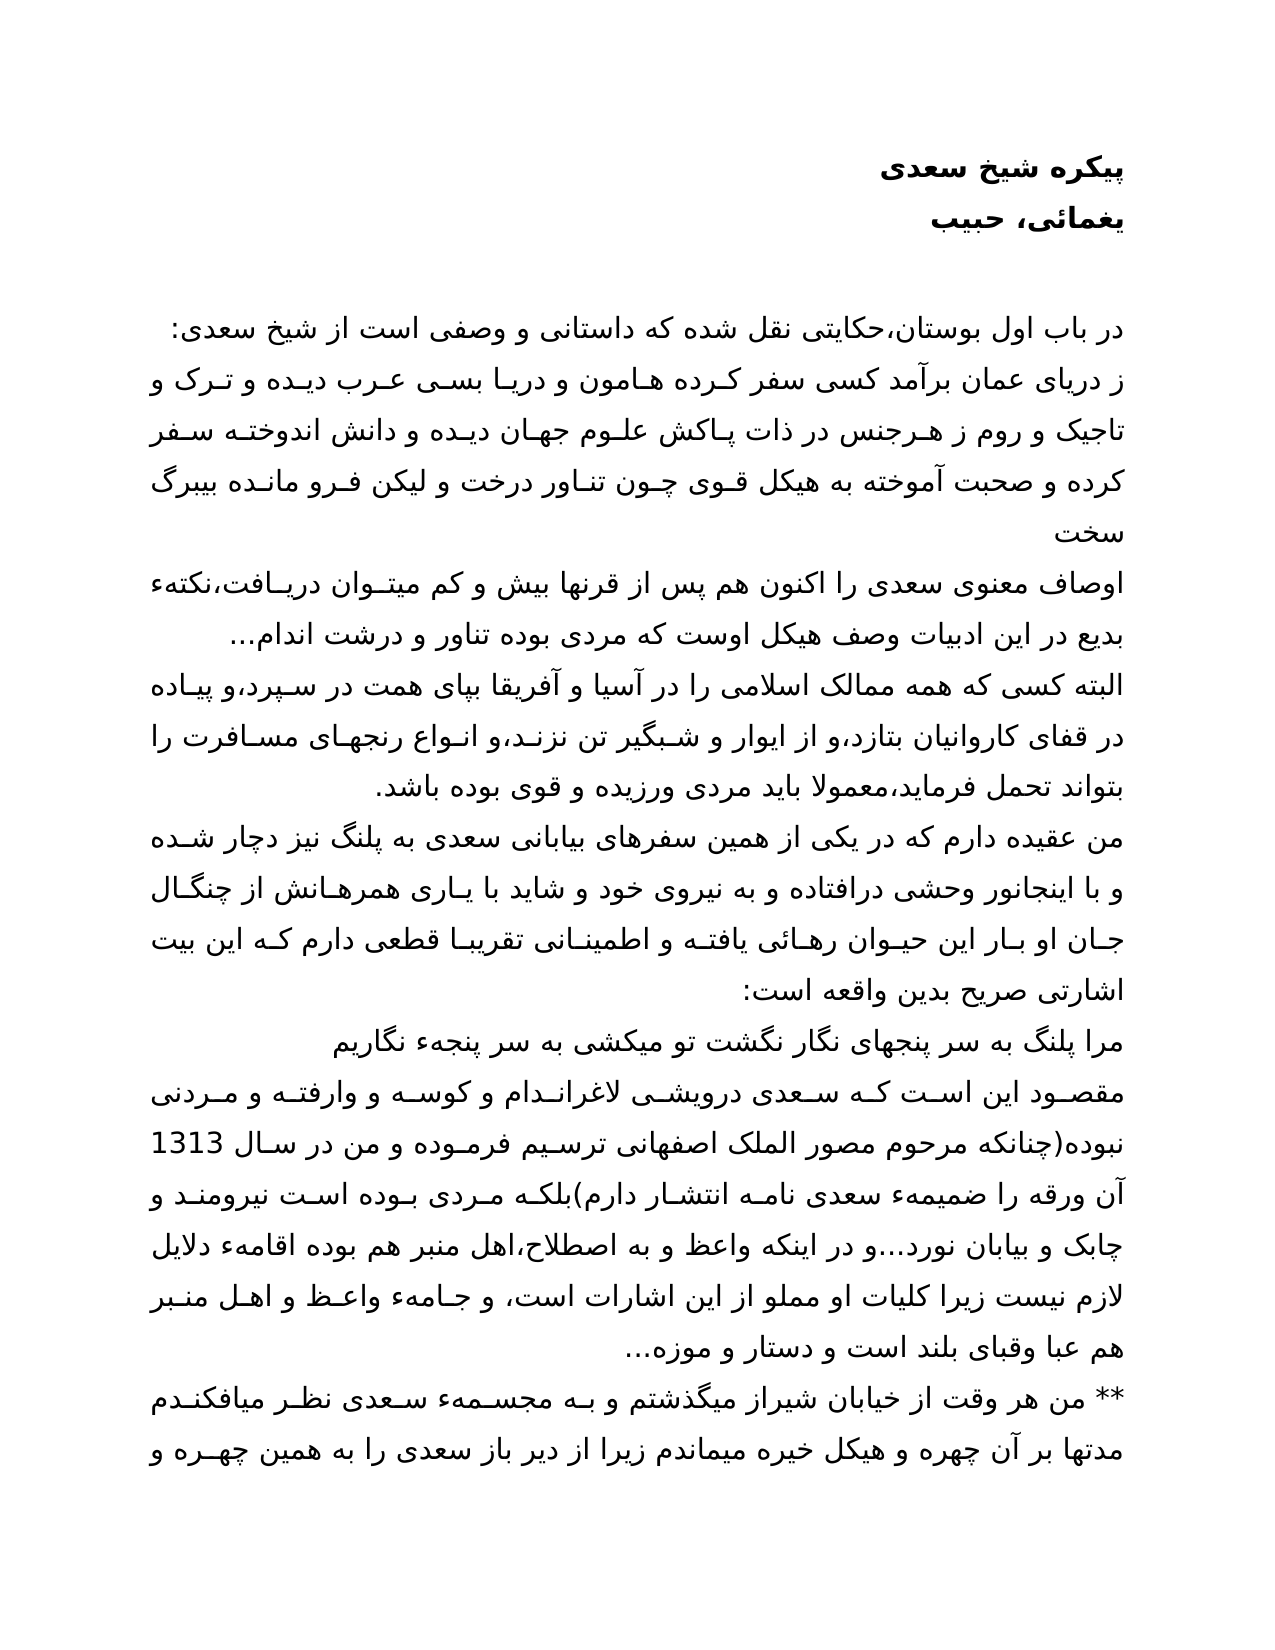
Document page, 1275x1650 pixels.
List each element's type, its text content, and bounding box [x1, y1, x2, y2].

text اوصاف معنوی سعدی را اکنون هم پس از قرن‏ها بیش و کم میتوان دریافت،نکتهء بدیع‏ در این ادبیات وصف هیکل اوست که مردی بوده تناور و درشت اندام... [150, 566, 1125, 651]
text البته کسی که همه ممالک اسلامی را در آسیا و آفریقا بپای همت در سپرد،و پیاده در قفای‏ کاروانیان بتازد،و از ایوار و شبگیر تن نزند،و انواع رنج‏های مسافرت را بتواند تحمل‏ فرماید،معمولا باید مردی ورزیده و قوی بوده باشد. [150, 668, 1125, 804]
text من عقیده دارم که در یکی از همین سفرهای بیابانی سعدی به پلنگ نیز دچار شده و با این‏جانور وحشی درافتاده و به نیروی خود و شاید با یاری همرهانش از چنگال جان او بار این حیوان رهائی یافته و اطمینانی تقریبا قطعی دارم که این بیت اشارتی صریح بدین‏ واقعه است: [150, 821, 1125, 1007]
text ز دریای عمان برآمد کسی‏ سفر کرده هامون و دریا بسی‏ عرب دیده و ترک و تاجیک و روم‏ ز هرجنس در ذات پاکش علوم‏ جهان دیده و دانش اندوخته‏ سفر کرده و صحبت آموخته‏ به هیکل قوی چون تناور درخت‏ و لیکن فرو مانده بی‏برگ سخت [150, 362, 1125, 549]
text مرا پلنگ به سر پنجه‏ای نگار نگشت‏ تو می‏کشی به سر پنجهء نگاریم [150, 1024, 1125, 1058]
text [150, 1381, 1125, 1466]
text مقصود این است که سعدی درویشی لاغراندام و کوسه و وارفته و مردنی نبوده(چنانکه‏ مرحوم مصور الملک اصفهانی ترسیم فرموده و من در سال 1313 آن ورقه را ضمیمهء سعدی نامه‏ انتشار دارم)بلکه مردی بوده است نیرومند و چابک و بیابان نورد...و در اینکه واعظ و به اصطلاح،اهل منبر هم بوده اقامهء دلایل لازم نیست زیرا کلیات او مملو از این اشارات است، و جامهء واعظ و اهل منبر هم عبا وقبای بلند است و دستار و موزه... [150, 1075, 1125, 1364]
text پیکره شیخ سعدی [150, 150, 1125, 184]
text در باب اول بوستان،حکایتی نقل شده که داستانی و وصفی است از شیخ سعدی: [150, 311, 1125, 345]
text یغمائی، حبیب [150, 201, 1125, 235]
